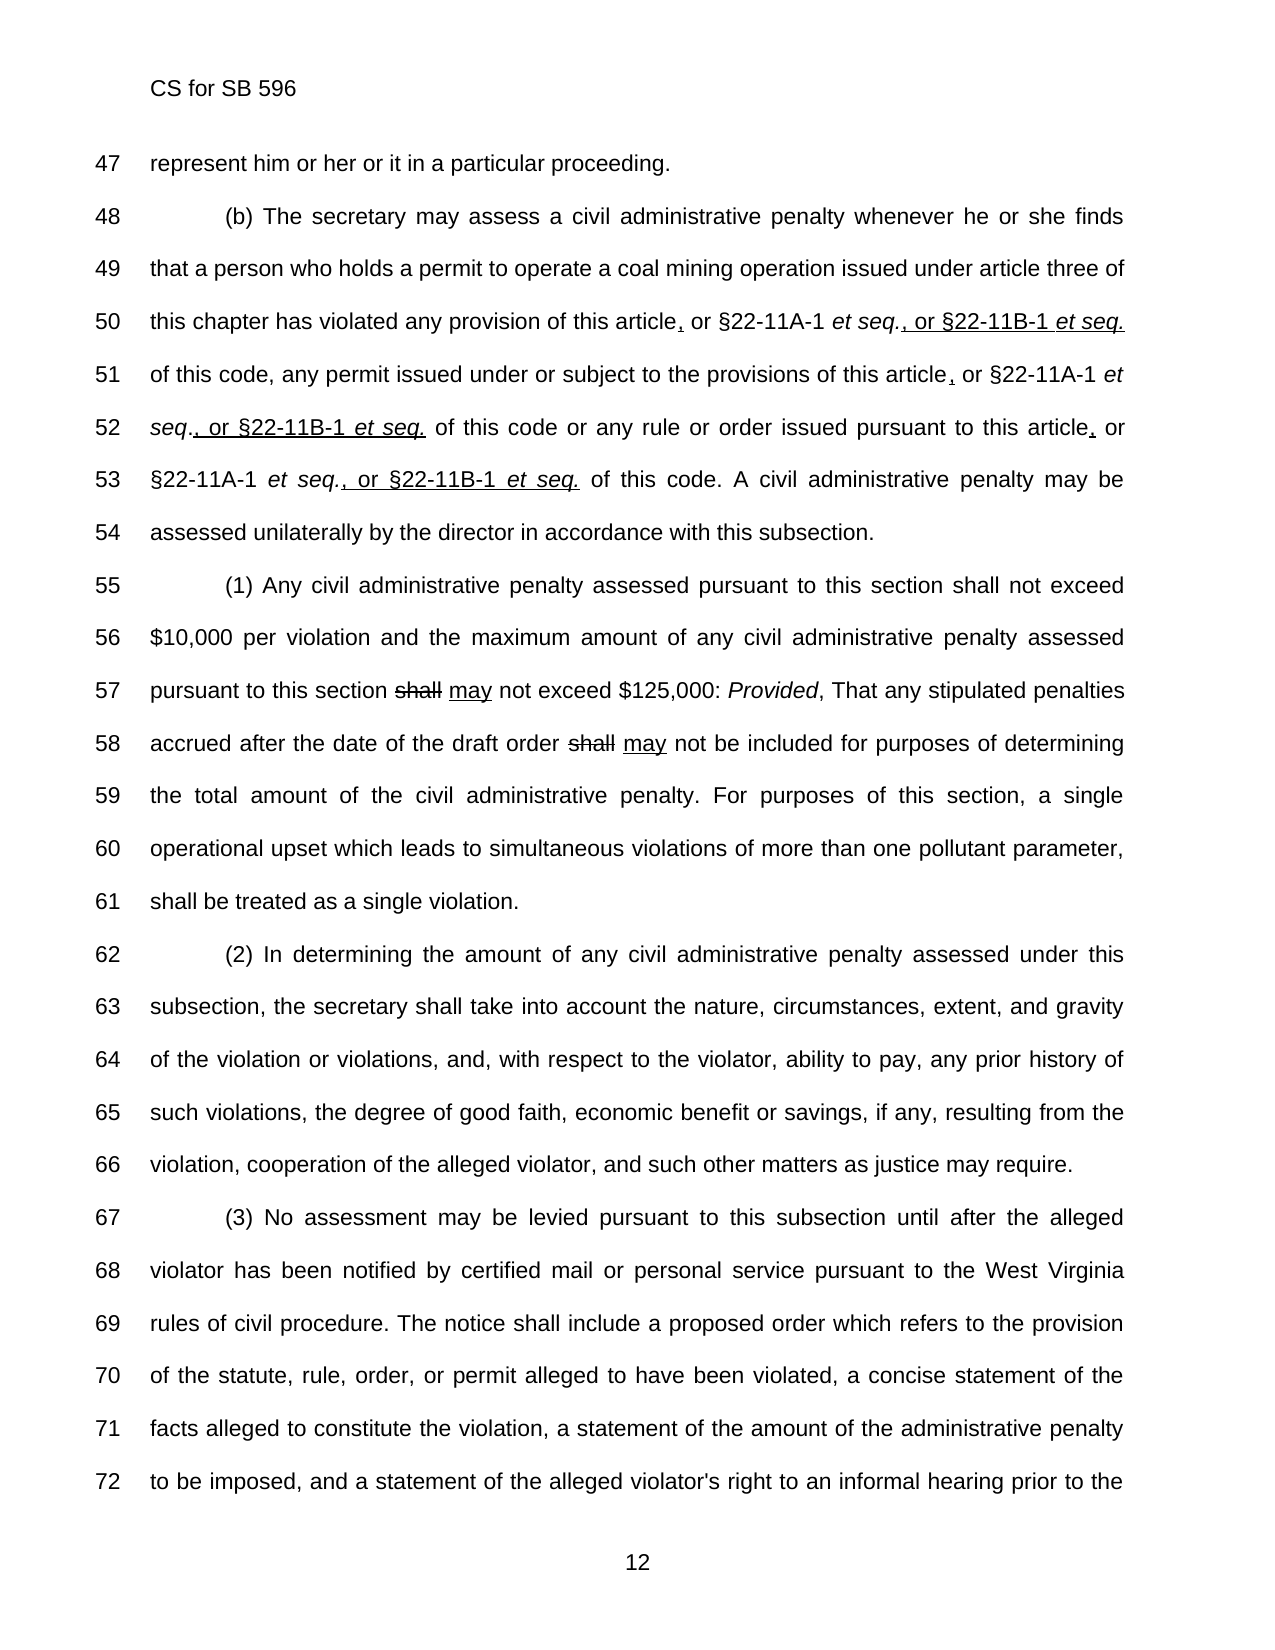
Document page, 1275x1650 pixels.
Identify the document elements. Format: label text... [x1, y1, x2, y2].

text (2) In determining the amount of any civil administrative penalty assessed under this subsection, the secretary shall take into account the nature, circumstances, extent, and gravity of the violation or violations, and, with respect to the violator, ability to pay, any prior history of such violations, the degree of good faith, economic benefit or savings, if any, resulting from the violation, cooperation of the alleged violator, and such other matters as justice may require. [150, 941, 1125, 1178]
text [150, 1204, 1125, 1494]
text (1) Any civil administrative penalty assessed pursuant to this section shall not exceed $10,000 per violation and the maximum amount of any civil administrative penalty assessed pursuant to this section shall may not exceed $125,000: Provided, That any stipulated penalties accrued after the date of the draft order shall may not be included for purposes of determining the total amount of the civil administrative penalty. For purposes of this section, a single operational upset which leads to simultaneous violations of more than one pollutant parameter, shall be treated as a single violation. [150, 572, 1125, 914]
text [150, 150, 1125, 176]
text (b) The secretary may assess a civil administrative penalty whenever he or she finds that a person who holds a permit to operate a coal mining operation issued under article three of this chapter has violated any provision of this article, or §22-11A-1 et seq., or §22-11B-1 et seq. of this code, any permit issued under or subject to the provisions of this article, or §22-11A-1 et seq., or §22-11B-1 et seq. of this code or any rule or order issued pursuant to this article, or §22-11A-1 et seq., or §22-11B-1 et seq. of this code. A civil administrative penalty may be assessed unilaterally by the director in accordance with this subsection. [150, 203, 1125, 545]
